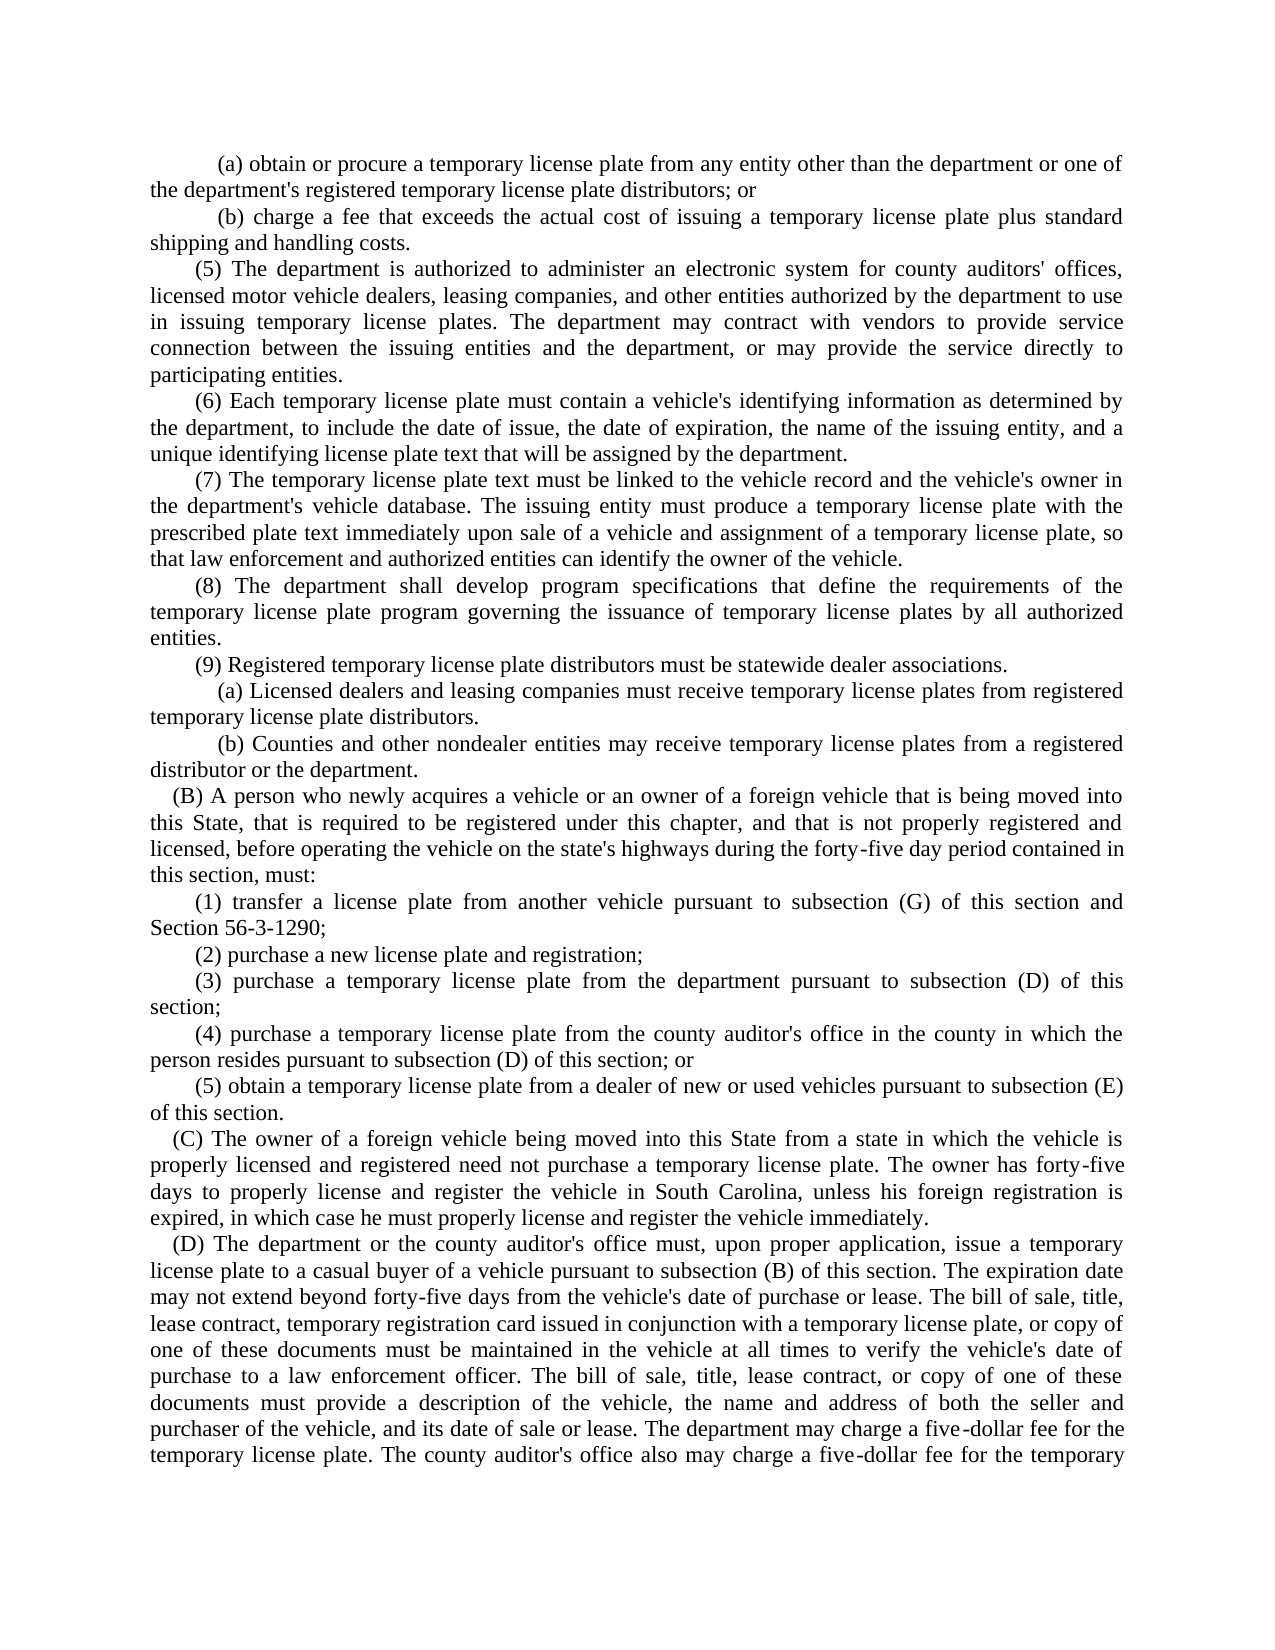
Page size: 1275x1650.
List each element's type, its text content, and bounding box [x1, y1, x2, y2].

text (4) purchase a temporary license plate from the county auditor's office in the county in which the person resides pursuant to subsection (D) of this section; or [150, 1020, 1125, 1072]
text (2) purchase a new license plate and registration; [150, 941, 1125, 967]
text (1) transfer a license plate from another vehicle pursuant to subsection (G) of this section and Section 56-3-1290; [150, 888, 1125, 941]
text (7) The temporary license plate text must be linked to the vehicle record and the vehicle's owner in the department's vehicle database. The issuing entity must produce a temporary license plate with the prescribed plate text immediately upon sale of a vehicle and assignment of a temporary license plate, so that law enforcement and authorized entities can identify the owner of the vehicle. [150, 466, 1125, 572]
text (6) Each temporary license plate must contain a vehicle's identifying information as determined by the department, to include the date of issue, the date of expiration, the name of the issuing entity, and a unique identifying license plate text that will be assigned by the department. [150, 387, 1125, 466]
text (B) A person who newly acquires a vehicle or an owner of a foreign vehicle that is being moved into this State, that is required to be registered under this chapter, and that is not properly registered and licensed, before operating the vehicle on the state's highways during the forty-five day period contained in this section, must: [150, 782, 1125, 888]
text (3) purchase a temporary license plate from the department pursuant to subsection (D) of this section; [150, 967, 1125, 1020]
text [150, 1231, 1125, 1468]
text (b) Counties and other nondealer entities may receive temporary license plates from a registered distributor or the department. [150, 730, 1125, 782]
text (9) Registered temporary license plate distributors must be statewide dealer associations. [150, 651, 1125, 677]
text (8) The department shall develop program specifications that define the requirements of the temporary license plate program governing the issuance of temporary license plates by all authorized entities. [150, 572, 1125, 651]
text (5) obtain a temporary license plate from a dealer of new or used vehicles pursuant to subsection (E) of this section. [150, 1072, 1125, 1125]
text (a) Licensed dealers and leasing companies must receive temporary license plates from registered temporary license plate distributors. [150, 677, 1125, 730]
text (5) The department is authorized to administer an electronic system for county auditors' offices, licensed motor vehicle dealers, leasing companies, and other entities authorized by the department to use in issuing temporary license plates. The department may contract with vendors to provide service connection between the issuing entities and the department, or may provide the service directly to participating entities. [150, 255, 1125, 387]
text (C) The owner of a foreign vehicle being moved into this State from a state in which the vehicle is properly licensed and registered need not purchase a temporary license plate. The owner has forty-five days to properly license and register the vehicle in South Carolina, unless his foreign registration is expired, in which case he must properly license and register the vehicle immediately. [150, 1125, 1125, 1231]
text (a) obtain or procure a temporary license plate from any entity other than the department or one of the department's registered temporary license plate distributors; or [150, 150, 1125, 203]
text (b) charge a fee that exceeds the actual cost of issuing a temporary license plate plus standard shipping and handling costs. [150, 203, 1125, 255]
